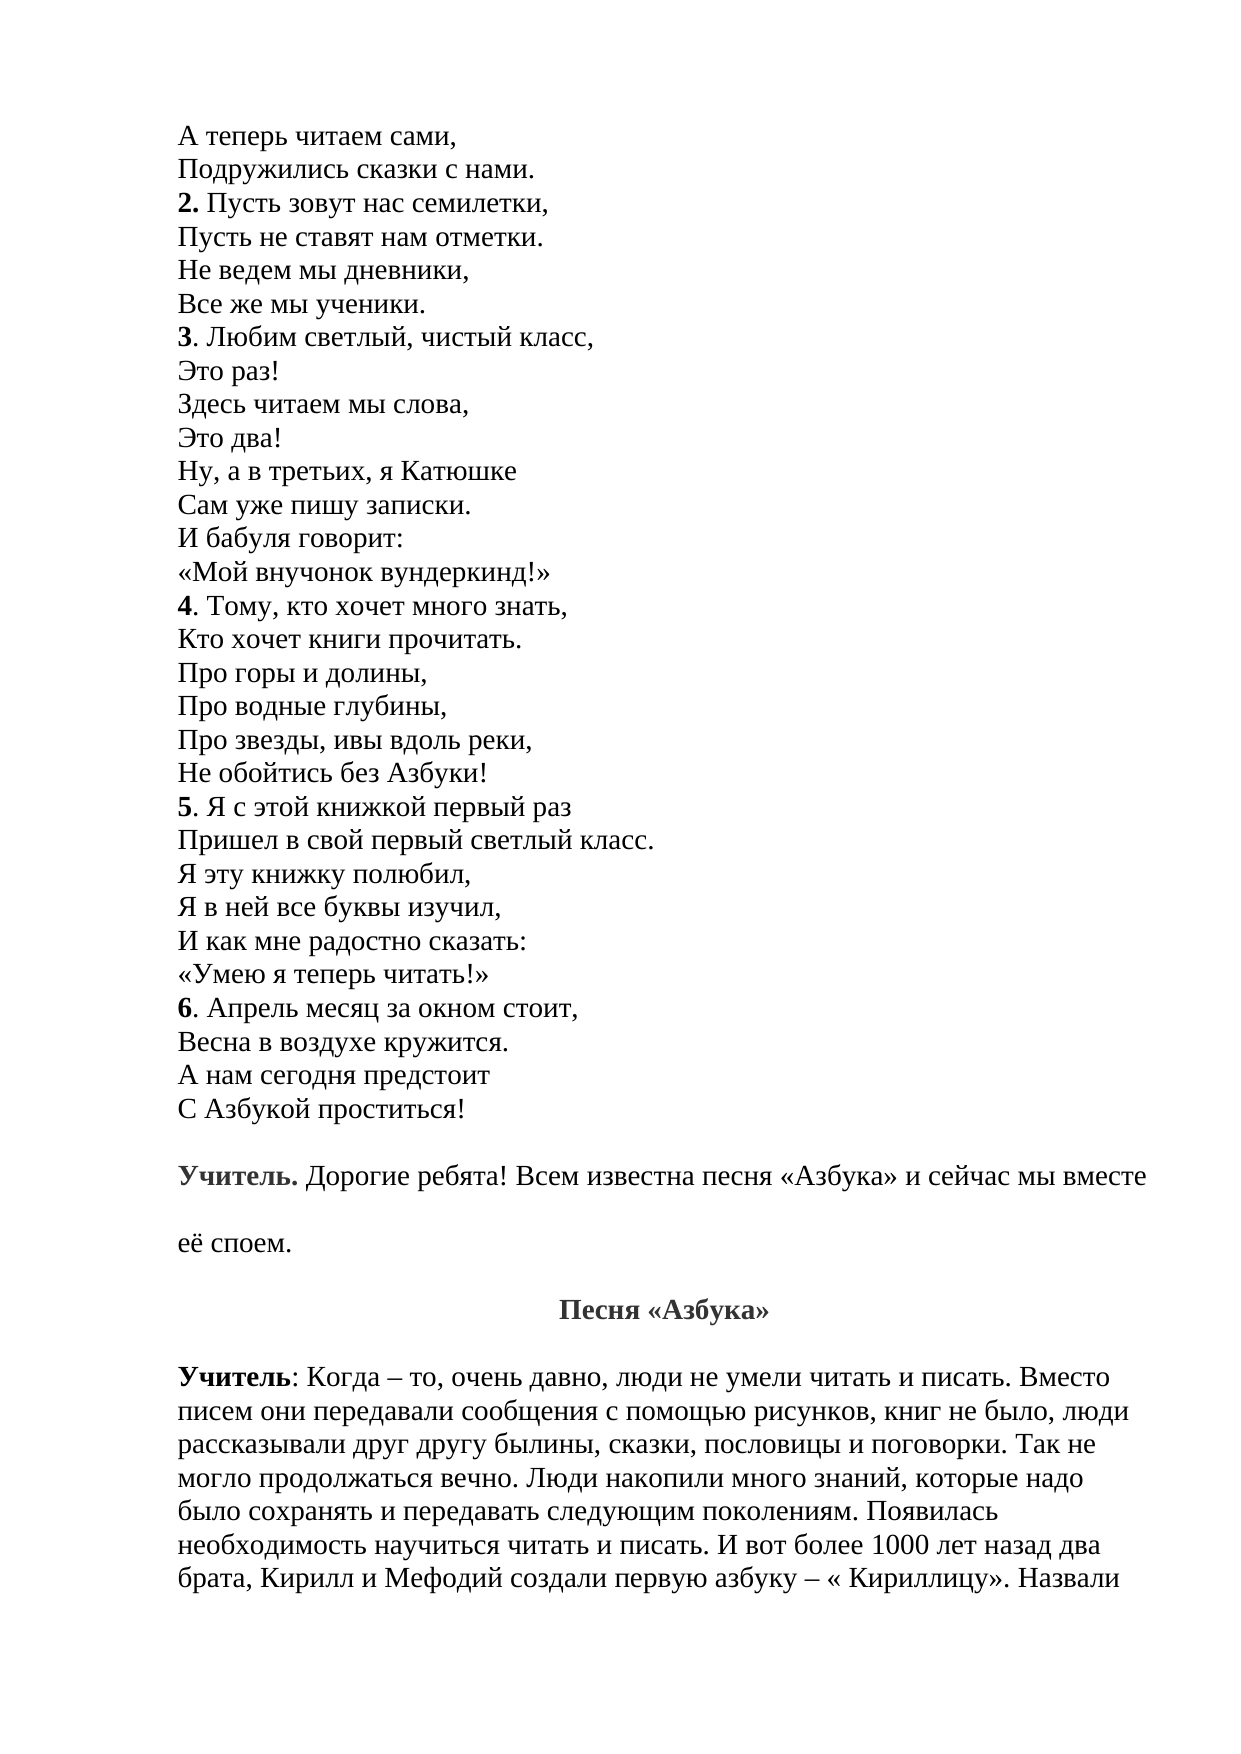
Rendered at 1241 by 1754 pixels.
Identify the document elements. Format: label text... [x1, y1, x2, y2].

text 5. Я с этой книжкой первый раз Пришел в свой первый светлый класс. Я эту книжку полюбил, Я в ней все буквы изучил, И как мне радостно сказать: «Умею я теперь читать!» [177, 789, 1152, 990]
text 6. Апрель месяц за окном стоит, Весна в воздухе кружится. А нам сегодня предстоит С Азбукой проститься! [177, 990, 1152, 1124]
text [177, 118, 1152, 185]
text 3. Любим светлый, чистый класс, Это раз! Здесь читаем мы слова, Это два! Ну, а в третьих, я Катюшке Сам уже пишу записки. И бабуля говорит: «Мой внучонок вундеркинд!» [177, 319, 1152, 588]
text 4. Тому, кто хочет много знать, Кто хочет книги прочитать. Про горы и долины, Про водные глубины, Про звезды, ивы вдоль реки, Не обойтись без Азбуки! [177, 588, 1152, 789]
text 2. Пусть зовут нас семилетки, Пусть не ставят нам отметки. Не ведем мы дневники, Все же мы ученики. [177, 185, 1152, 319]
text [177, 1359, 1152, 1594]
text Песня «Азбука» [177, 1292, 1152, 1326]
text Учитель. Дорогие ребята! Всем известна песня «Азбука» и сейчас мы вместе её споем. [177, 1158, 1152, 1258]
